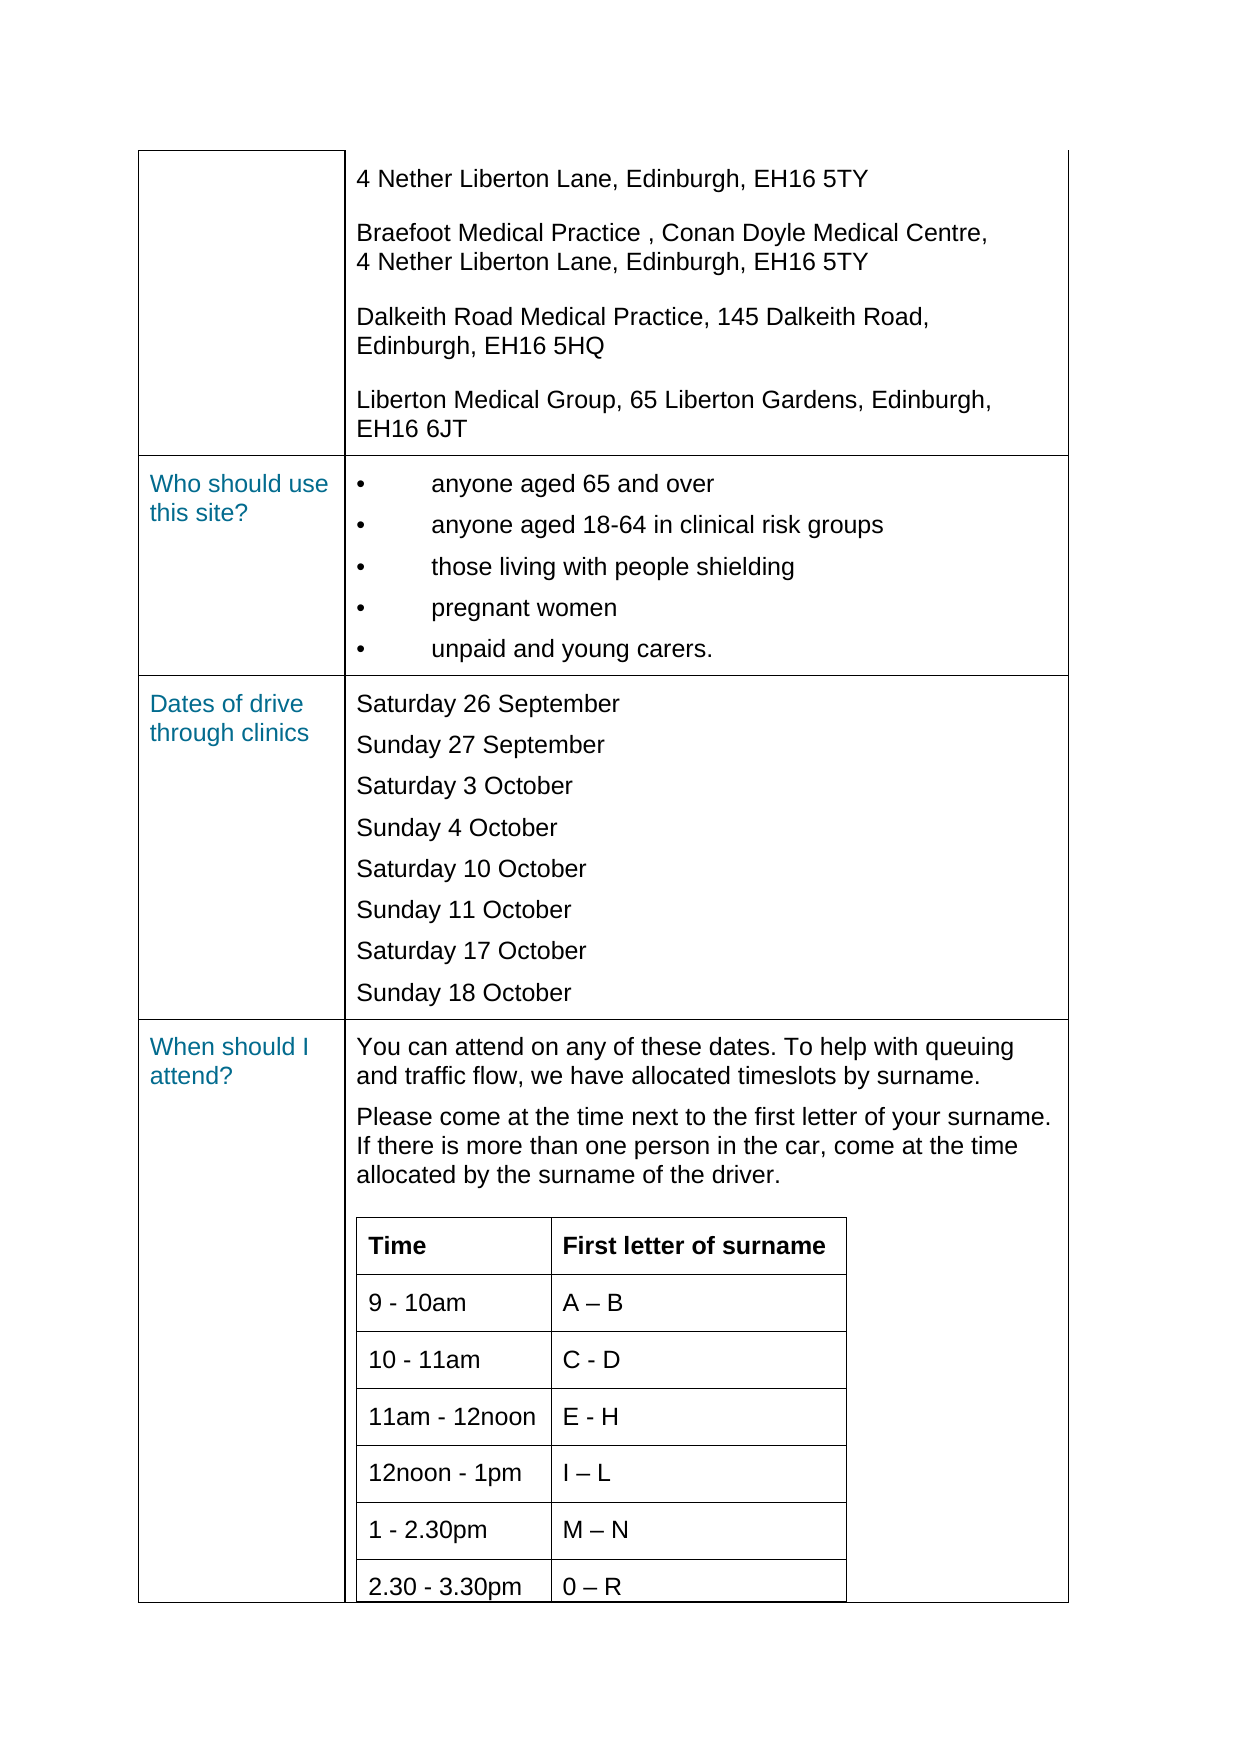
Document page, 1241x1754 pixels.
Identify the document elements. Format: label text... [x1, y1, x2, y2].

table_cell Braefoot Medical Practice , Conan Doyle Medical Centre, 4 Nether Liberton Lane, Edinburgh, EH16 5TY [346, 205, 1068, 288]
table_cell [346, 1020, 1068, 1602]
table_cell Liberton Medical Group, 65 Liberton Gardens, Edinburgh, EH16 6JT [346, 372, 1068, 455]
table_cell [346, 150, 1068, 205]
table_cell Dates of drive through clinics [139, 676, 344, 1019]
table_cell Dalkeith Road Medical Practice, 145 Dalkeith Road, Edinburgh, EH16 5HQ [346, 288, 1068, 372]
table_cell Saturday 26 September Sunday 27 September Saturday 3 October Sunday 4 October Saturday 10 October Sunday 11 October Saturday 17 October Sunday 18 October [346, 676, 1068, 1019]
table_cell • anyone aged 65 and over • anyone aged 18-64 in clinical risk groups • those living with people shielding • pregnant women • unpaid and young carers. [346, 456, 1068, 675]
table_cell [139, 1020, 344, 1602]
table_cell Who should use this site? [139, 456, 344, 675]
